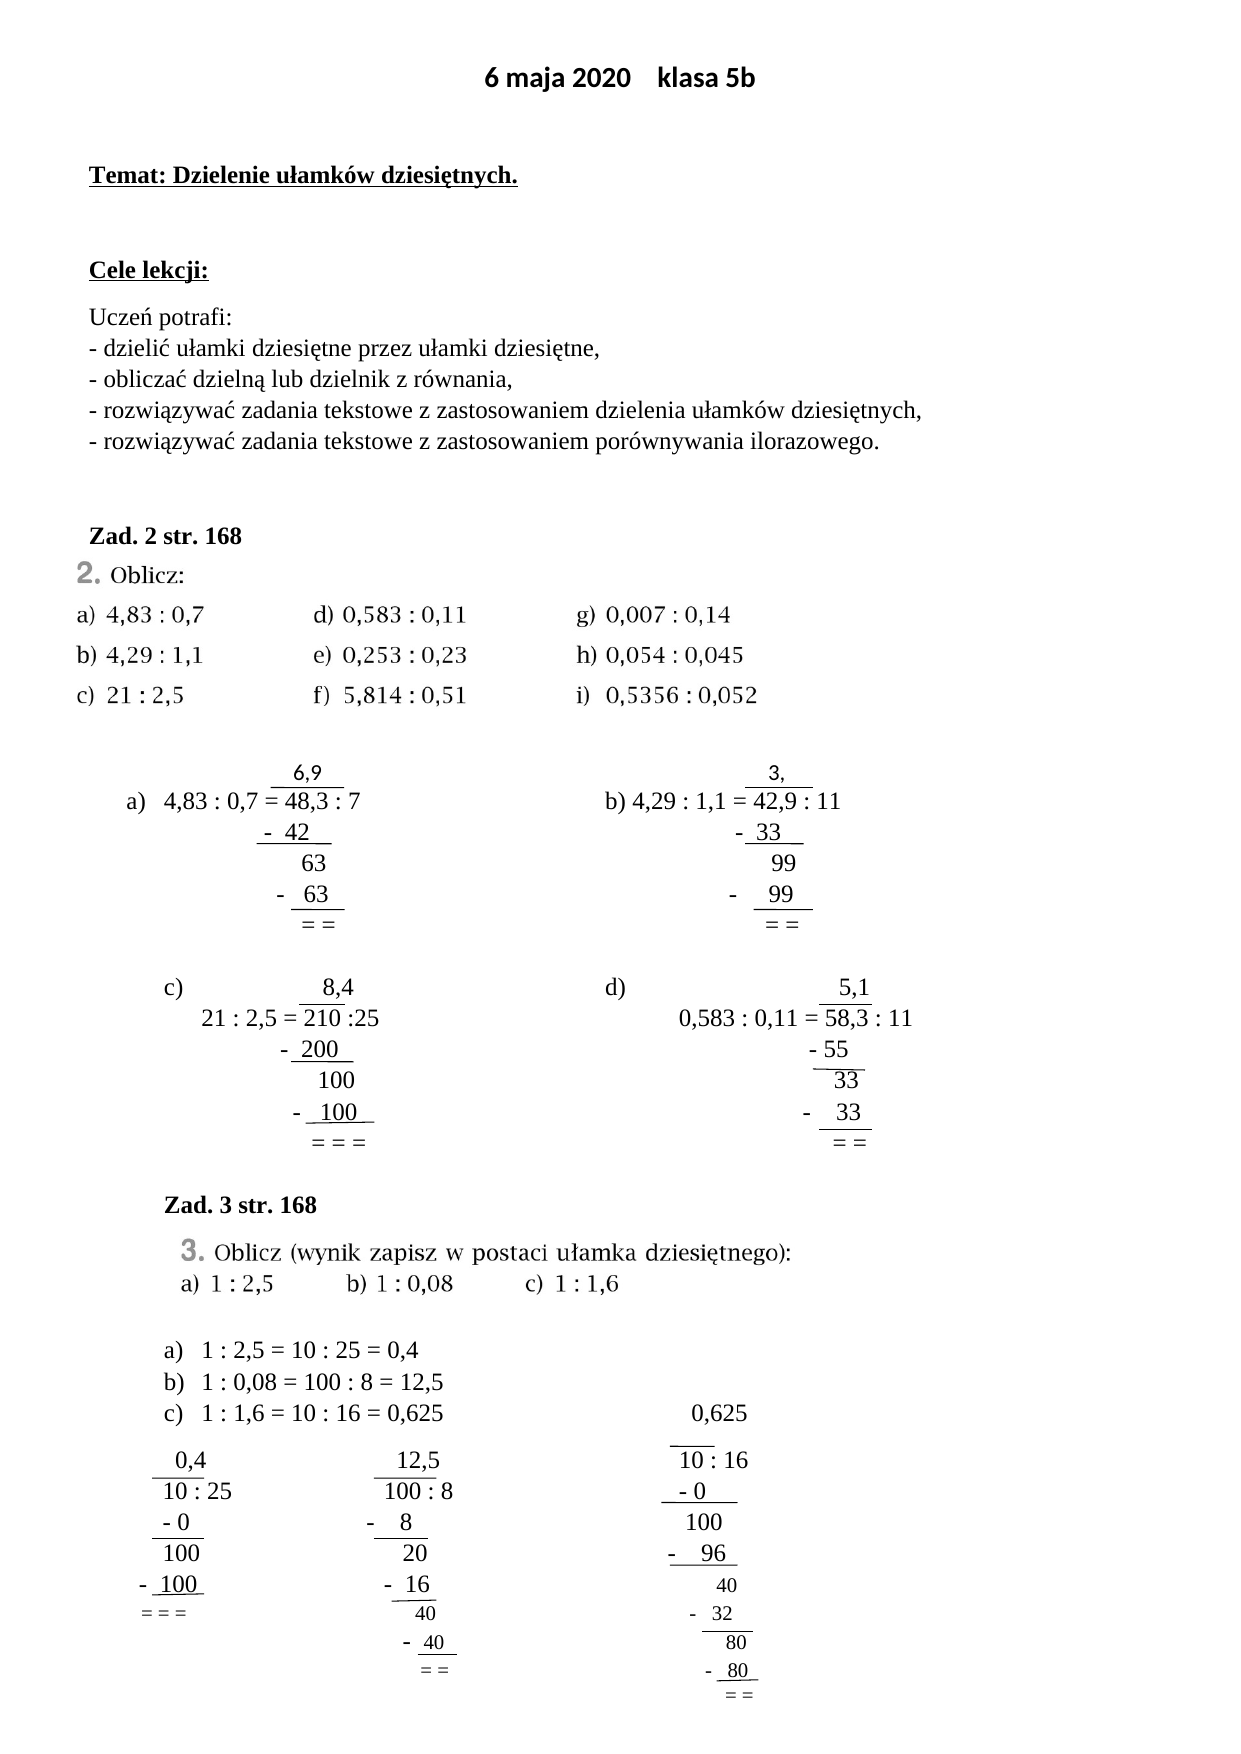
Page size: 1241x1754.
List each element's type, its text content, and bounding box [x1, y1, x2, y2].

picture [52, 541, 771, 723]
list 63 99 [164, 848, 1152, 877]
text 6 maja 2020 klasa 5b [89, 59, 1152, 95]
text - 0 - 8 100 [89, 1507, 1152, 1536]
text = = [89, 1683, 1152, 1707]
text = = = 40 - 32 [89, 1601, 1152, 1624]
text 100 20 - 96 [89, 1538, 1152, 1567]
list c) 8,4 d) 5,1 [164, 972, 1152, 1001]
list - 100 - 33 [164, 1097, 1152, 1125]
text Zad. 2 str. 168 [89, 521, 1152, 550]
text = = - 80 [89, 1657, 1152, 1682]
list - 42 - 33 [164, 817, 1152, 846]
text - 100 - 16 40 [89, 1569, 1152, 1598]
text 0,4 12,5 10 : 16 [89, 1445, 1152, 1474]
list 1 : 2,5 = 10 : 25 = 0,4 [164, 1336, 1152, 1364]
list = = = = [164, 910, 1152, 939]
list 21 : 2,5 = 210 :25 0,583 : 0,11 = 58,3 : 11 [164, 1003, 1152, 1032]
list - 63 - 99 [164, 879, 1152, 908]
list Zad. 3 str. 168 [164, 1190, 1152, 1218]
list 1 : 1,6 = 10 : 16 = 0,625 0,625 [164, 1398, 1152, 1426]
text 6,9 3, [89, 758, 1152, 786]
list 4,83 : 0,7 = 48,3 : 7 b) 4,29 : 1,1 = 42,9 : 11 [126, 786, 1152, 815]
text - 40 80 [89, 1626, 1152, 1655]
text Uczeń potrafi: - dzielić ułamki dziesiętne przez ułamki dziesiętne, - obliczać dzielną lub dzielnik z równania, - rozwiązywać zadania tekstowe z zastosowaniem dzielenia ułamków dziesiętnych, - rozwiązywać zadania tekstowe z zastosowaniem porównywania ilorazowego. [89, 302, 1152, 455]
text 10 : 25 100 : 8 - 0 [89, 1476, 1152, 1505]
list = = = = = [164, 1128, 1152, 1156]
list - 200 - 55 [164, 1034, 1152, 1063]
picture [163, 1220, 819, 1303]
text Cele lekcji: [89, 255, 1152, 283]
list 100 33 [164, 1066, 1152, 1094]
list 1 : 0,08 = 100 : 8 = 12,5 [164, 1367, 1152, 1395]
text Temat: Dzielenie ułamków dziesiętnych. [89, 161, 1152, 189]
